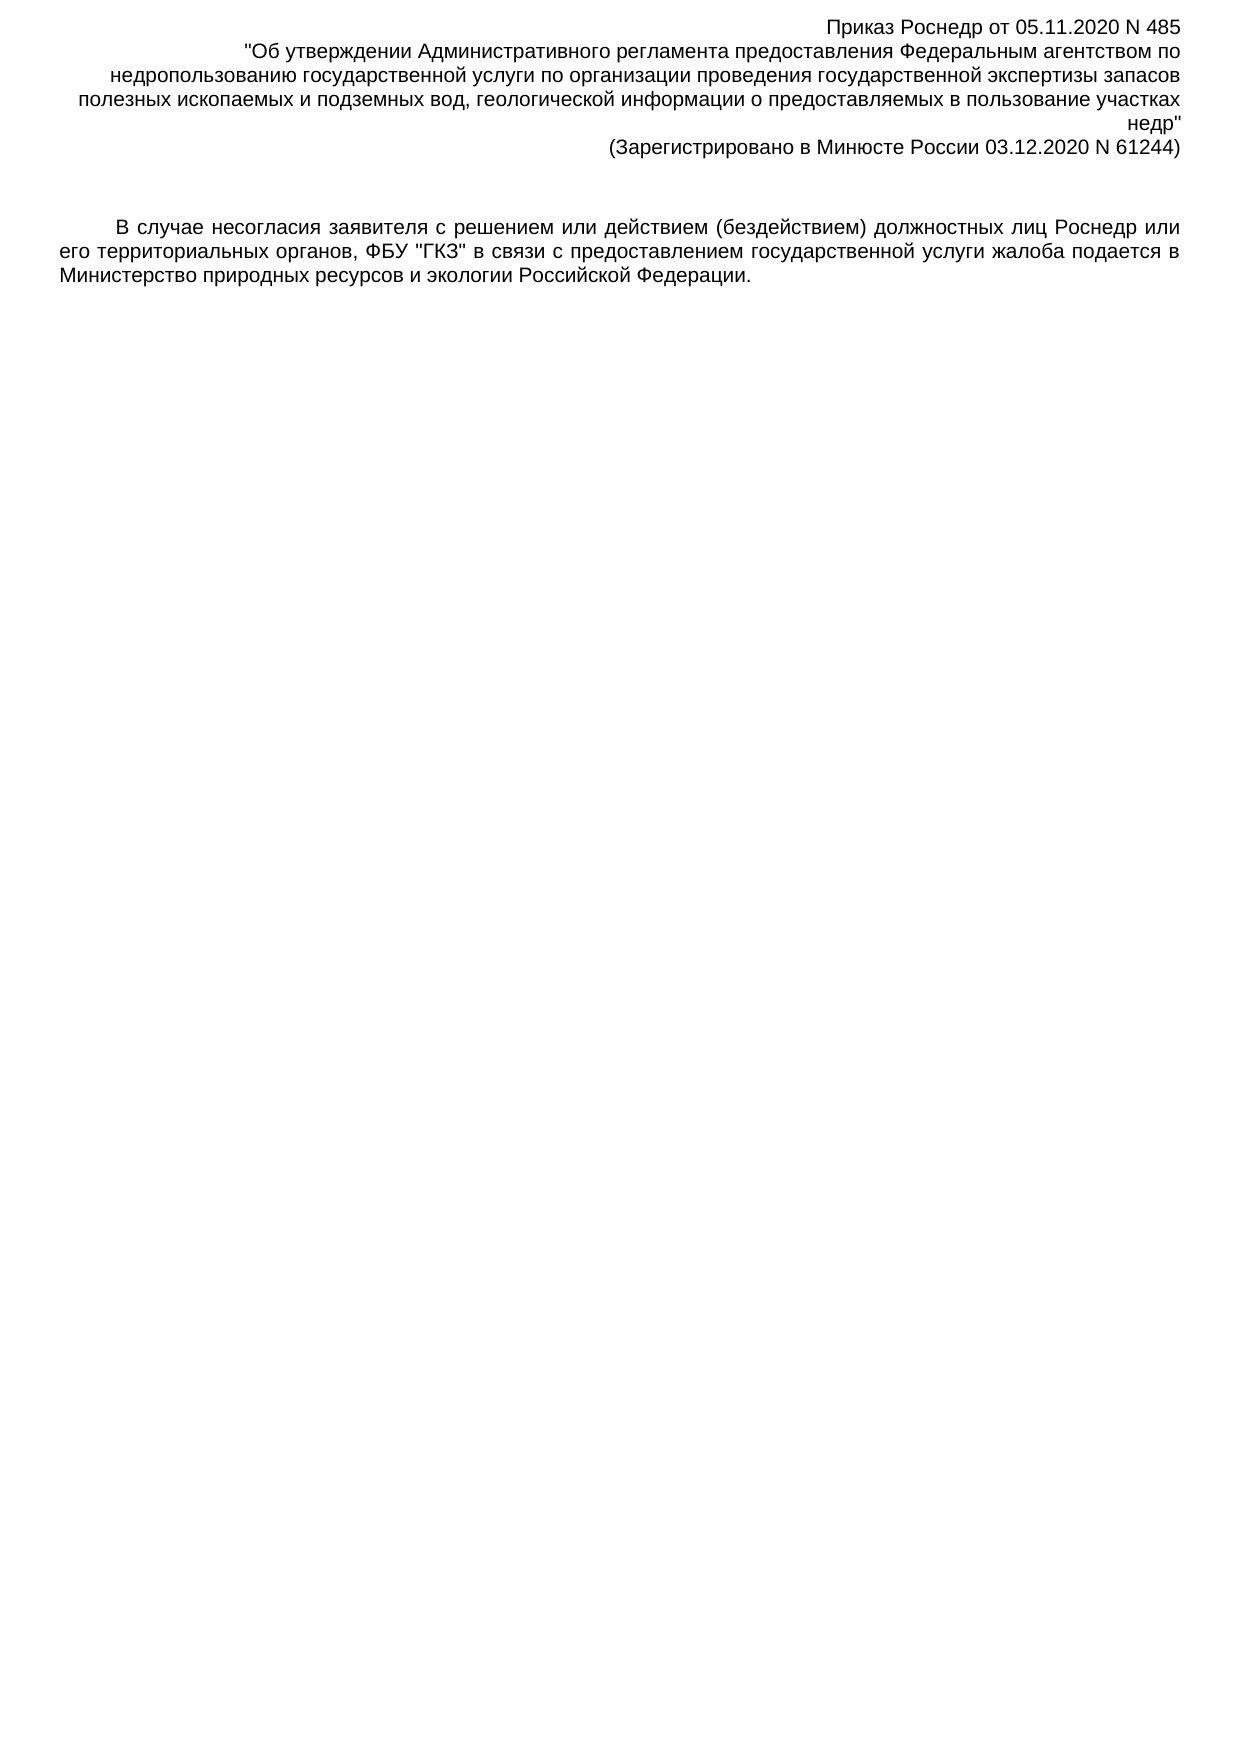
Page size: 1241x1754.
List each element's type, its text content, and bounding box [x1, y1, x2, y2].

text В случае несогласия заявителя с решением или действием (бездействием) должностных лиц Роснедр или его территориальных органов, ФБУ "ГКЗ" в связи с предоставлением государственной услуги жалоба подается в Министерство природных ресурсов и экологии Российской Федерации. [59, 214, 1181, 286]
